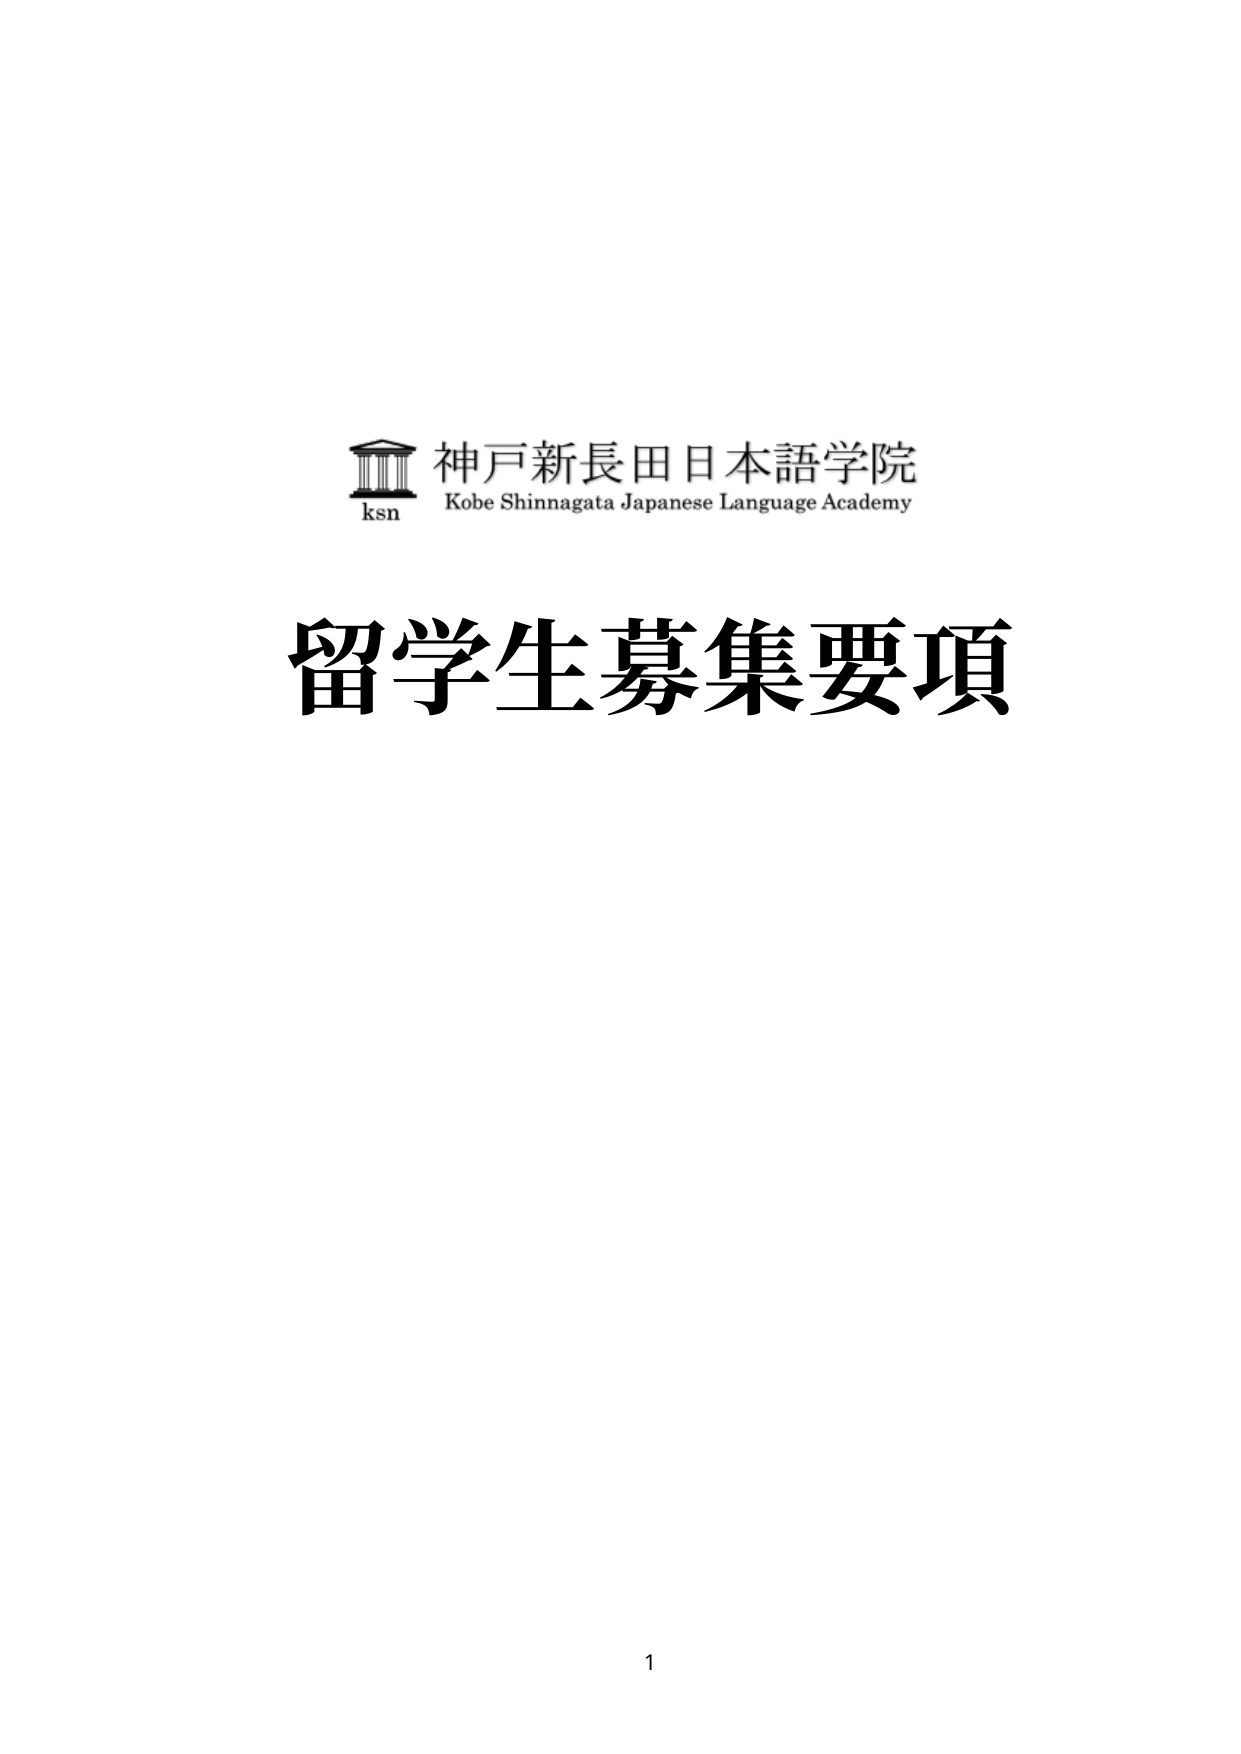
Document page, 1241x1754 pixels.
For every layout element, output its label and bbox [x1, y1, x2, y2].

picture [333, 428, 966, 541]
